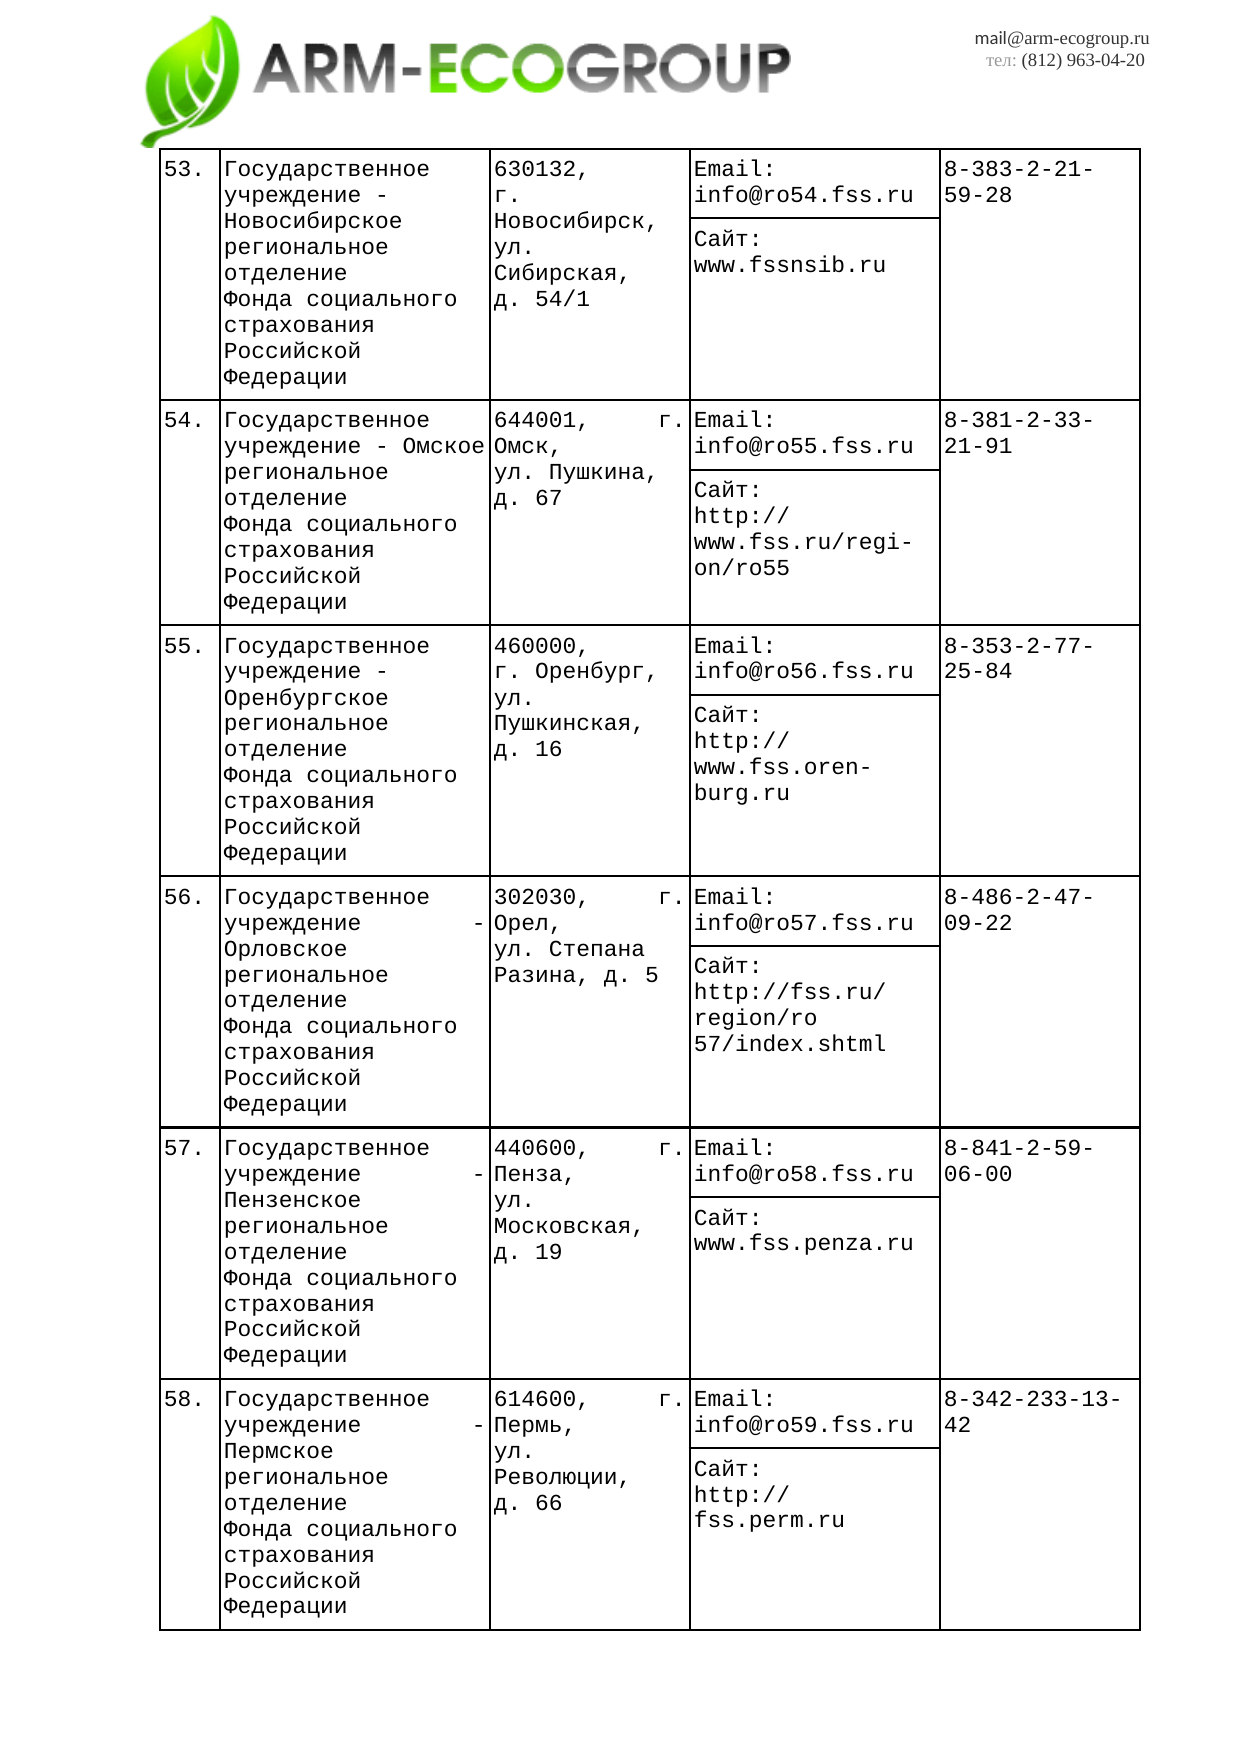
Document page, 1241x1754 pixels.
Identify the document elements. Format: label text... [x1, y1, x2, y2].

table_cell Государственное учреждение - Пензенское региональное отделение Фонда социального страхования Российской Федерации [221, 1129, 489, 1377]
table_cell 54. [161, 401, 219, 624]
table_cell Email: info@ro55.fss.ru [691, 401, 939, 468]
table_cell Государственное учреждение - Оренбургское региональное отделение Фонда социального страхования Российской Федерации [221, 626, 489, 875]
table_cell Email: info@ro58.fss.ru [691, 1129, 939, 1196]
table_cell Сайт: http://fss.perm.ru [691, 1449, 939, 1629]
table_cell Сайт: http://www.fss.ru/regi- on/ro55 [691, 471, 939, 624]
table_cell Сайт: www.fssnsib.ru [691, 219, 939, 399]
table_cell Сайт: http://fss.ru/region/ro 57/index.shtml [691, 947, 939, 1126]
table_cell Email: info@ro57.fss.ru [691, 877, 939, 945]
table_cell Государственное учреждение - Новосибирское региональное отделение Фонда социального страхования Российской Федерации [221, 150, 489, 399]
table_cell 614600, г. Пермь, ул. Революции, д. 66 [491, 1380, 689, 1629]
table_cell 644001, г. Омск, ул. Пушкина, д. 67 [491, 401, 689, 624]
table_cell 630132, г. Новосибирск, ул. Сибирская, д. 54/1 [491, 150, 689, 399]
table_cell Государственное учреждение - Орловское региональное отделение Фонда социального страхования Российской Федерации [221, 877, 489, 1126]
table_cell Сайт: http://www.fss.oren- burg.ru [691, 696, 939, 875]
table_cell Email: info@ro54.fss.ru [691, 150, 939, 217]
table_cell 8-841-2-59-06-00 [941, 1129, 1139, 1377]
table_cell Сайт: www.fss.penza.ru [691, 1198, 939, 1377]
table_cell 302030, г. Орел, ул. Степана Разина, д. 5 [491, 877, 689, 1126]
table_cell 8-486-2-47-09-22 [941, 877, 1139, 1126]
table_cell Государственное учреждение - Омское региональное отделение Фонда социального страхования Российской Федерации [221, 401, 489, 624]
table_cell 57. [161, 1129, 219, 1377]
table_cell 460000, г. Оренбург, ул. Пушкинская, д. 16 [491, 626, 689, 875]
table_cell Email: info@ro56.fss.ru [691, 626, 939, 694]
picture [137, 11, 791, 148]
table_cell 8-353-2-77-25-84 [941, 626, 1139, 875]
table_cell 8-383-2-21-59-28 [941, 150, 1139, 399]
table_cell Государственное учреждение - Пермское региональное отделение Фонда социального страхования Российской Федерации [221, 1380, 489, 1629]
table_cell 55. [161, 626, 219, 875]
table_cell 8-342-233-13-42 [941, 1380, 1139, 1629]
table_cell 440600, г. Пенза, ул. Московская, д. 19 [491, 1129, 689, 1377]
table_cell Email: info@ro59.fss.ru [691, 1380, 939, 1447]
table_cell 58. [161, 1380, 219, 1629]
table_cell 8-381-2-33-21-91 [941, 401, 1139, 624]
table_cell 53. [161, 150, 219, 399]
table_cell 56. [161, 877, 219, 1126]
